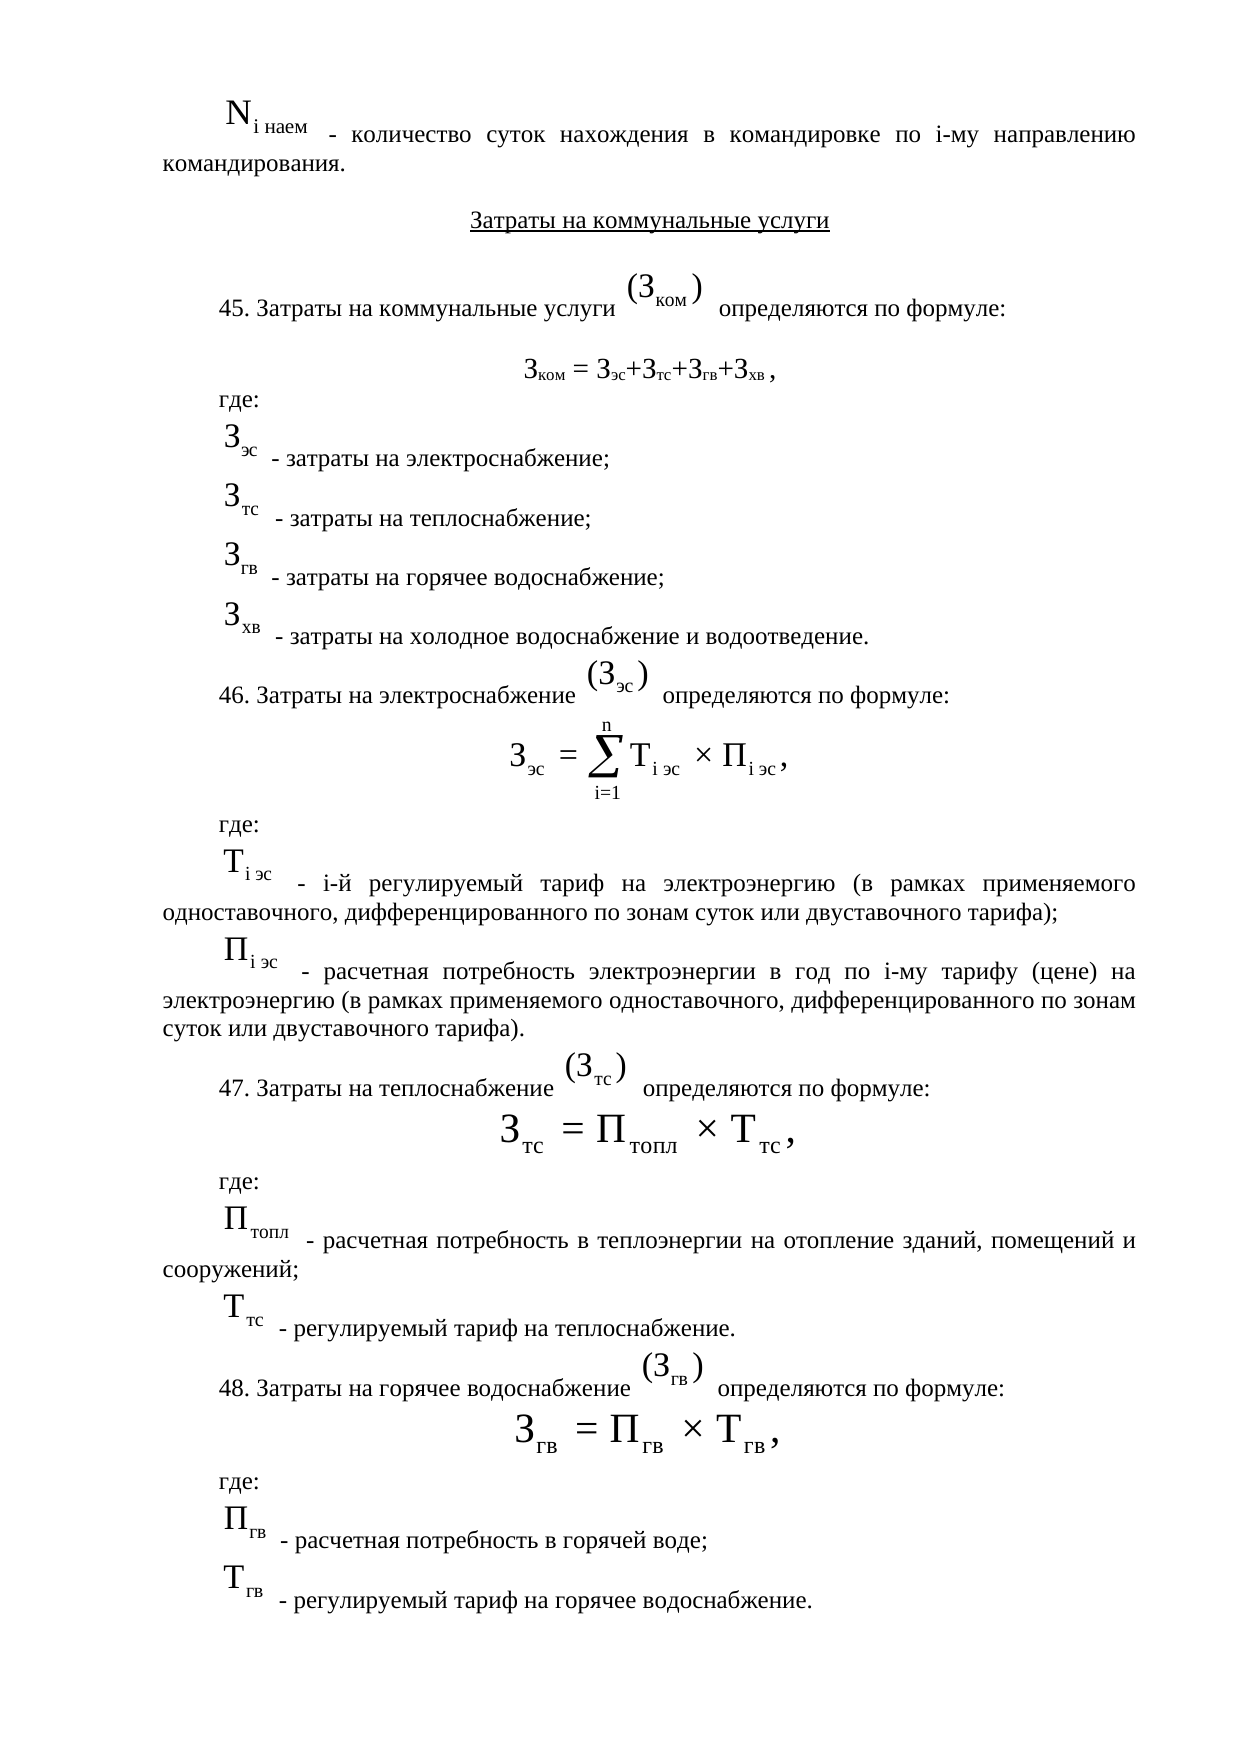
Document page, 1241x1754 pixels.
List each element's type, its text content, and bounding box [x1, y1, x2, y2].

text - расчетная потребность электроэнергии в год по i-му тарифу (цене) на электроэнергию (в рамках применяемого одноставочного, дифференцированного по зонам суток или двуставочного тарифа). [162, 926, 1137, 1042]
text - затраты на электроснабжение; [162, 413, 1137, 472]
text где: [162, 1466, 1137, 1495]
text Затраты на коммунальные услуги [162, 205, 1137, 234]
text Зком = Зэс+Зтс+Згв+Зхв , [162, 351, 1137, 384]
text где: [162, 384, 1137, 413]
text 47. Затраты на теплоснабжение определяются по формуле: [162, 1042, 1137, 1101]
text 46. Затраты на электроснабжение определяются по формуле: [162, 650, 1137, 709]
text - количество суток нахождения в командировке по i-му направлению командирования. [162, 89, 1137, 177]
text 48. Затраты на горячее водоснабжение определяются по формуле: [162, 1342, 1137, 1401]
text - регулируемый тариф на теплоснабжение. [162, 1283, 1137, 1342]
text - расчетная потребность в горячей воде; [162, 1495, 1137, 1554]
text где: [162, 1166, 1137, 1195]
text - затраты на горячее водоснабжение; [162, 531, 1137, 591]
text - затраты на теплоснабжение; [162, 472, 1137, 531]
text - регулируемый тариф на горячее водоснабжение. [162, 1554, 1137, 1613]
text - затраты на холодное водоснабжение и водоотведение. [162, 591, 1137, 650]
text где: [162, 809, 1137, 838]
text 45. Затраты на коммунальные услуги определяются по формуле: [162, 263, 1137, 322]
text - расчетная потребность в теплоэнергии на отопление зданий, помещений и сооружений; [162, 1195, 1137, 1283]
text - i-й регулируемый тариф на электроэнергию (в рамках применяемого одноставочного, дифференцированного по зонам суток или двуставочного тарифа); [162, 838, 1137, 926]
